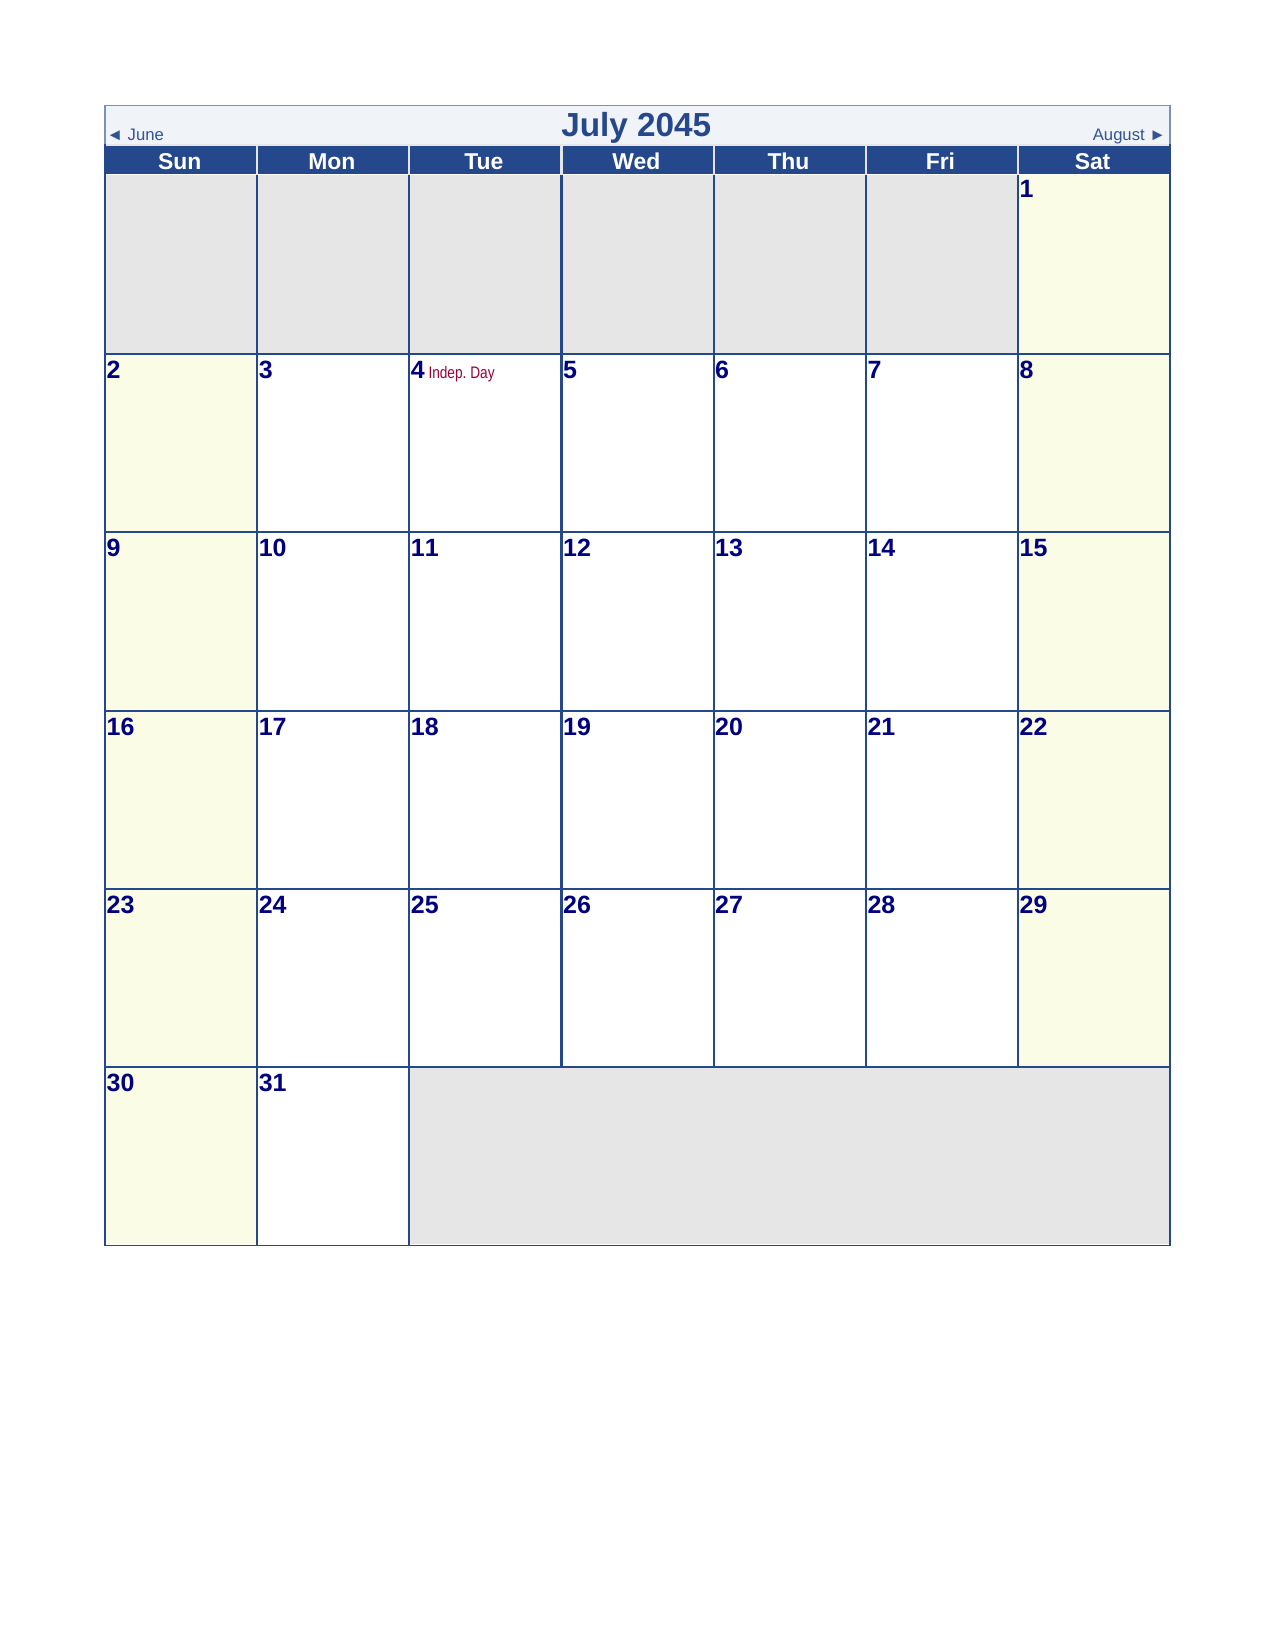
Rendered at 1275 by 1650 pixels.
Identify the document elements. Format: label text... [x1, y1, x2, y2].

table_header ◄ June [106, 106, 257, 144]
table_cell 12 [563, 533, 713, 709]
table_cell 16 [106, 712, 256, 888]
table_cell 17 [258, 712, 408, 888]
table_cell 25 [410, 890, 560, 1066]
table_cell 4 Indep. Day [410, 355, 560, 531]
table_cell 15 [1019, 533, 1169, 709]
table_cell 23 [106, 890, 256, 1066]
table_cell 11 [410, 533, 560, 709]
table_cell 29 [1019, 890, 1169, 1066]
table_cell Sat [1019, 146, 1169, 174]
table_cell [563, 175, 713, 353]
table_cell [106, 175, 256, 353]
table_cell 30 [106, 1068, 256, 1244]
table_cell [867, 175, 1017, 353]
table_cell 6 [715, 355, 865, 531]
table_cell 26 [563, 890, 713, 1066]
table_cell 19 [563, 712, 713, 888]
table_cell 2 [106, 355, 256, 531]
table_cell 7 [867, 355, 1017, 531]
table_cell 14 [867, 533, 1017, 709]
table_cell 18 [410, 712, 560, 888]
table_cell 27 [715, 890, 865, 1066]
table_cell Thu [715, 146, 865, 174]
table_cell Sun [106, 146, 256, 174]
table_cell 13 [715, 533, 865, 709]
table_cell [410, 1068, 1169, 1244]
table_cell 22 [1019, 712, 1169, 888]
table_cell 28 [867, 890, 1017, 1066]
table_cell Tue [410, 146, 560, 174]
table_cell 1 [1019, 175, 1169, 353]
table_header August ► [1018, 106, 1169, 144]
table_cell 5 [563, 355, 713, 531]
table_cell 31 [258, 1068, 408, 1244]
table_cell Fri [867, 146, 1017, 174]
table_cell [715, 175, 865, 353]
table_cell 20 [715, 712, 865, 888]
table_header July 2045 [257, 106, 1018, 144]
table_cell Mon [258, 146, 408, 174]
table_cell 9 [106, 533, 256, 709]
table_cell 21 [867, 712, 1017, 888]
table_cell 10 [258, 533, 408, 709]
table_cell 24 [258, 890, 408, 1066]
table_cell 3 [258, 355, 408, 531]
table_cell [410, 175, 560, 353]
table_cell 8 [1019, 355, 1169, 531]
table_cell Wed [563, 146, 713, 174]
table_cell [258, 175, 408, 353]
